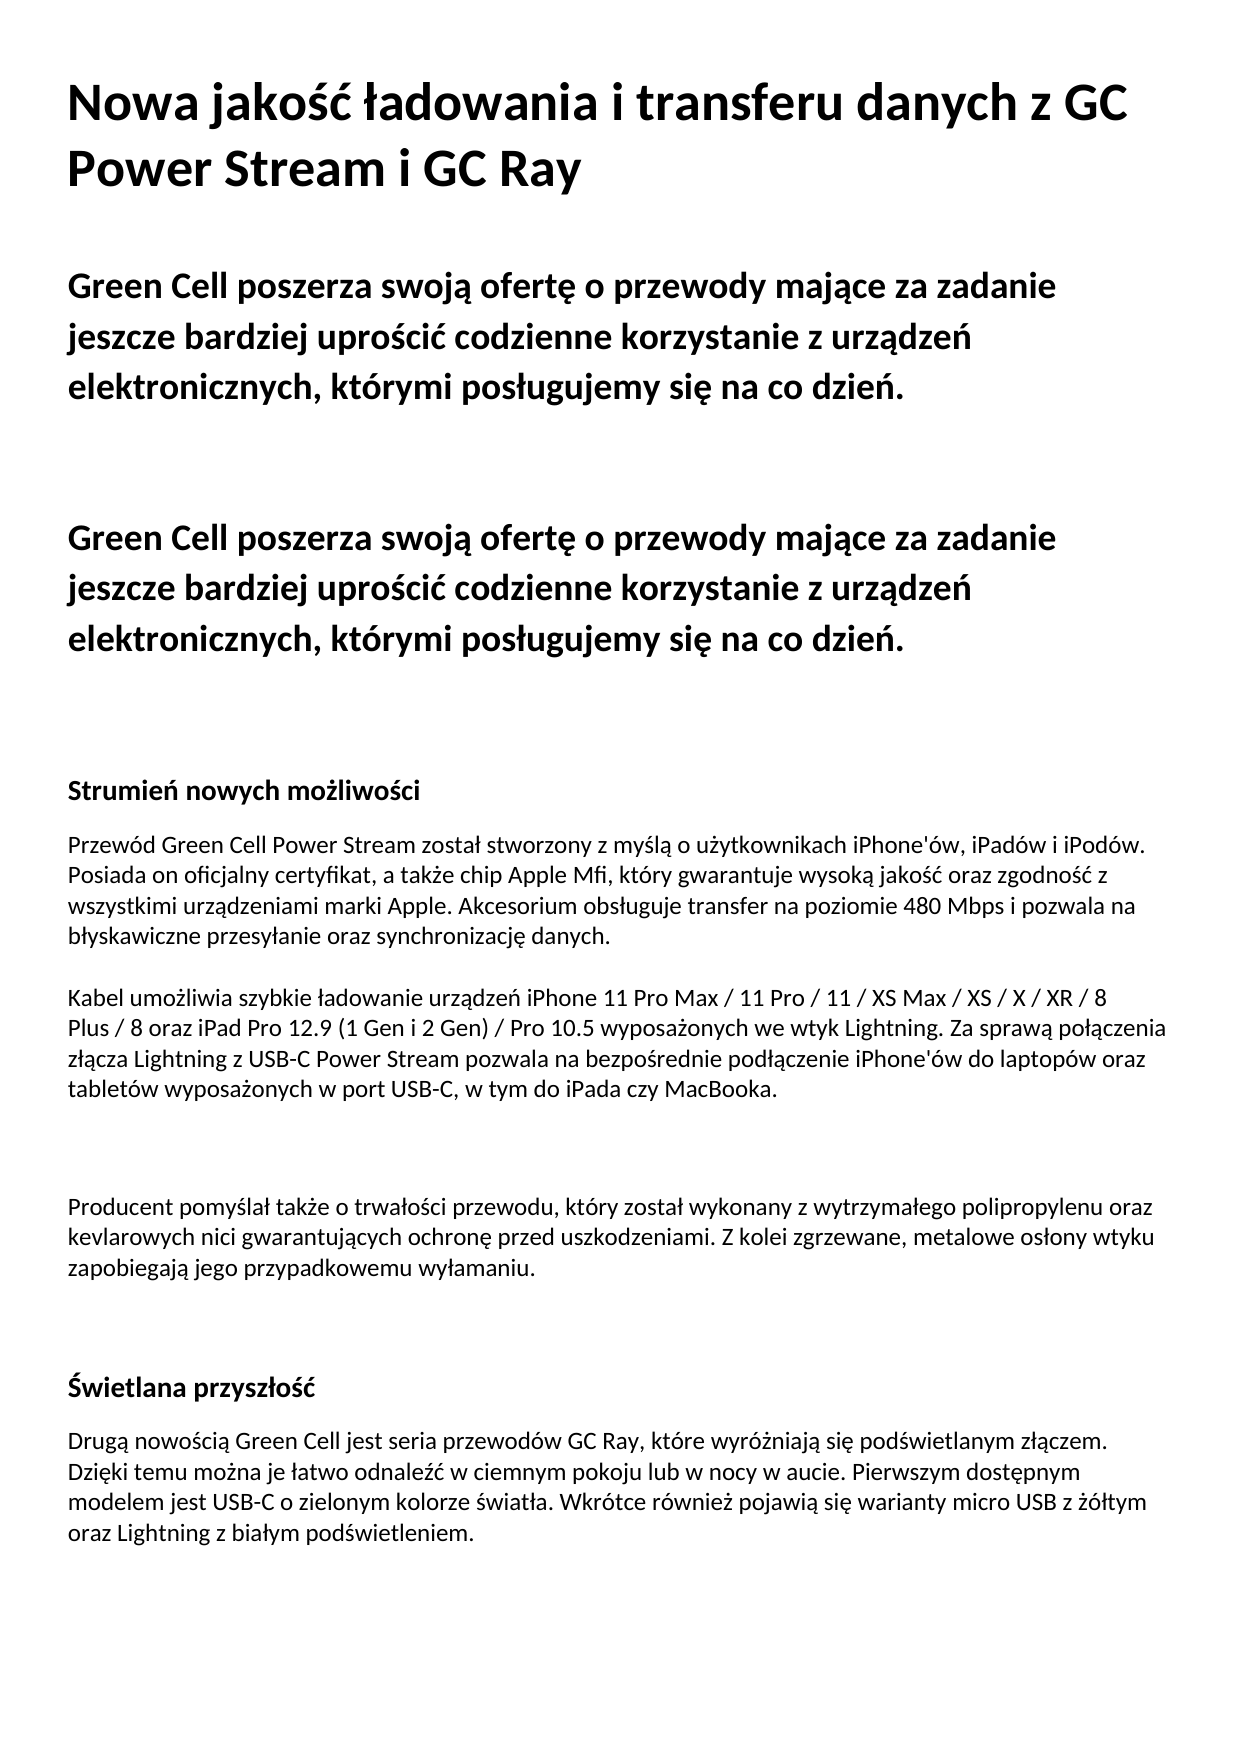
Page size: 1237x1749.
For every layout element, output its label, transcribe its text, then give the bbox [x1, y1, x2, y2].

text Green Cell poszerza swoją ofertę o przewody mające za zadanie jeszcze bardziej uprościć codzienne korzystanie z urządzeń elektronicznych, którymi posługujemy się na co dzień. [68, 262, 1169, 409]
text Strumień nowych możliwości [68, 772, 1169, 808]
text Nowa jakość ładowania i transferu danych z GC Power Stream i GC Ray [68, 68, 1169, 200]
text Świetlana przyszłość [68, 1369, 1169, 1404]
text Kabel umożliwia szybkie ładowanie urządzeń iPhone 11 Pro Max / 11 Pro / 11 / XS Max / XS / X / XR / 8 Plus / 8 oraz iPad Pro 12.9 (1 Gen i 2 Gen) / Pro 10.5 wyposażonych we wtyk Lightning. Za sprawą połączenia złącza Lightning z USB-C Power Stream pozwala na bezpośrednie podłączenie iPhone'ów do laptopów oraz tabletów wyposażonych w port USB-C, w tym do iPada czy MacBooka. [68, 982, 1169, 1104]
text Drugą nowością Green Cell jest seria przewodów GC Ray, które wyróżniają się podświetlanym złączem. Dzięki temu można je łatwo odnaleźć w ciemnym pokoju lub w nocy w aucie. Pierwszym dostępnym modelem jest USB-C o zielonym kolorze światła. Wkrótce również pojawią się warianty micro USB z żółtym oraz Lightning z białym podświetleniem. [68, 1425, 1169, 1547]
text Przewód Green Cell Power Stream został stworzony z myślą o użytkownikach iPhone'ów, iPadów i iPodów. Posiada on oficjalny certyfikat, a także chip Apple Mfi, który gwarantuje wysoką jakość oraz zgodność z wszystkimi urządzeniami marki Apple. Akcesorium obsługuje transfer na poziomie 480 Mbps i pozwala na błyskawiczne przesyłanie oraz synchronizację danych. [68, 829, 1169, 951]
text Producent pomyślał także o trwałości przewodu, który został wykonany z wytrzymałego polipropylenu oraz kevlarowych nici gwarantujących ochronę przed uszkodzeniami. Z kolei zgrzewane, metalowe osłony wtyku zapobiegają jego przypadkowemu wyłamaniu. [68, 1191, 1169, 1282]
text Green Cell poszerza swoją ofertę o przewody mające za zadanie jeszcze bardziej uprościć codzienne korzystanie z urządzeń elektronicznych, którymi posługujemy się na co dzień. [68, 514, 1169, 660]
